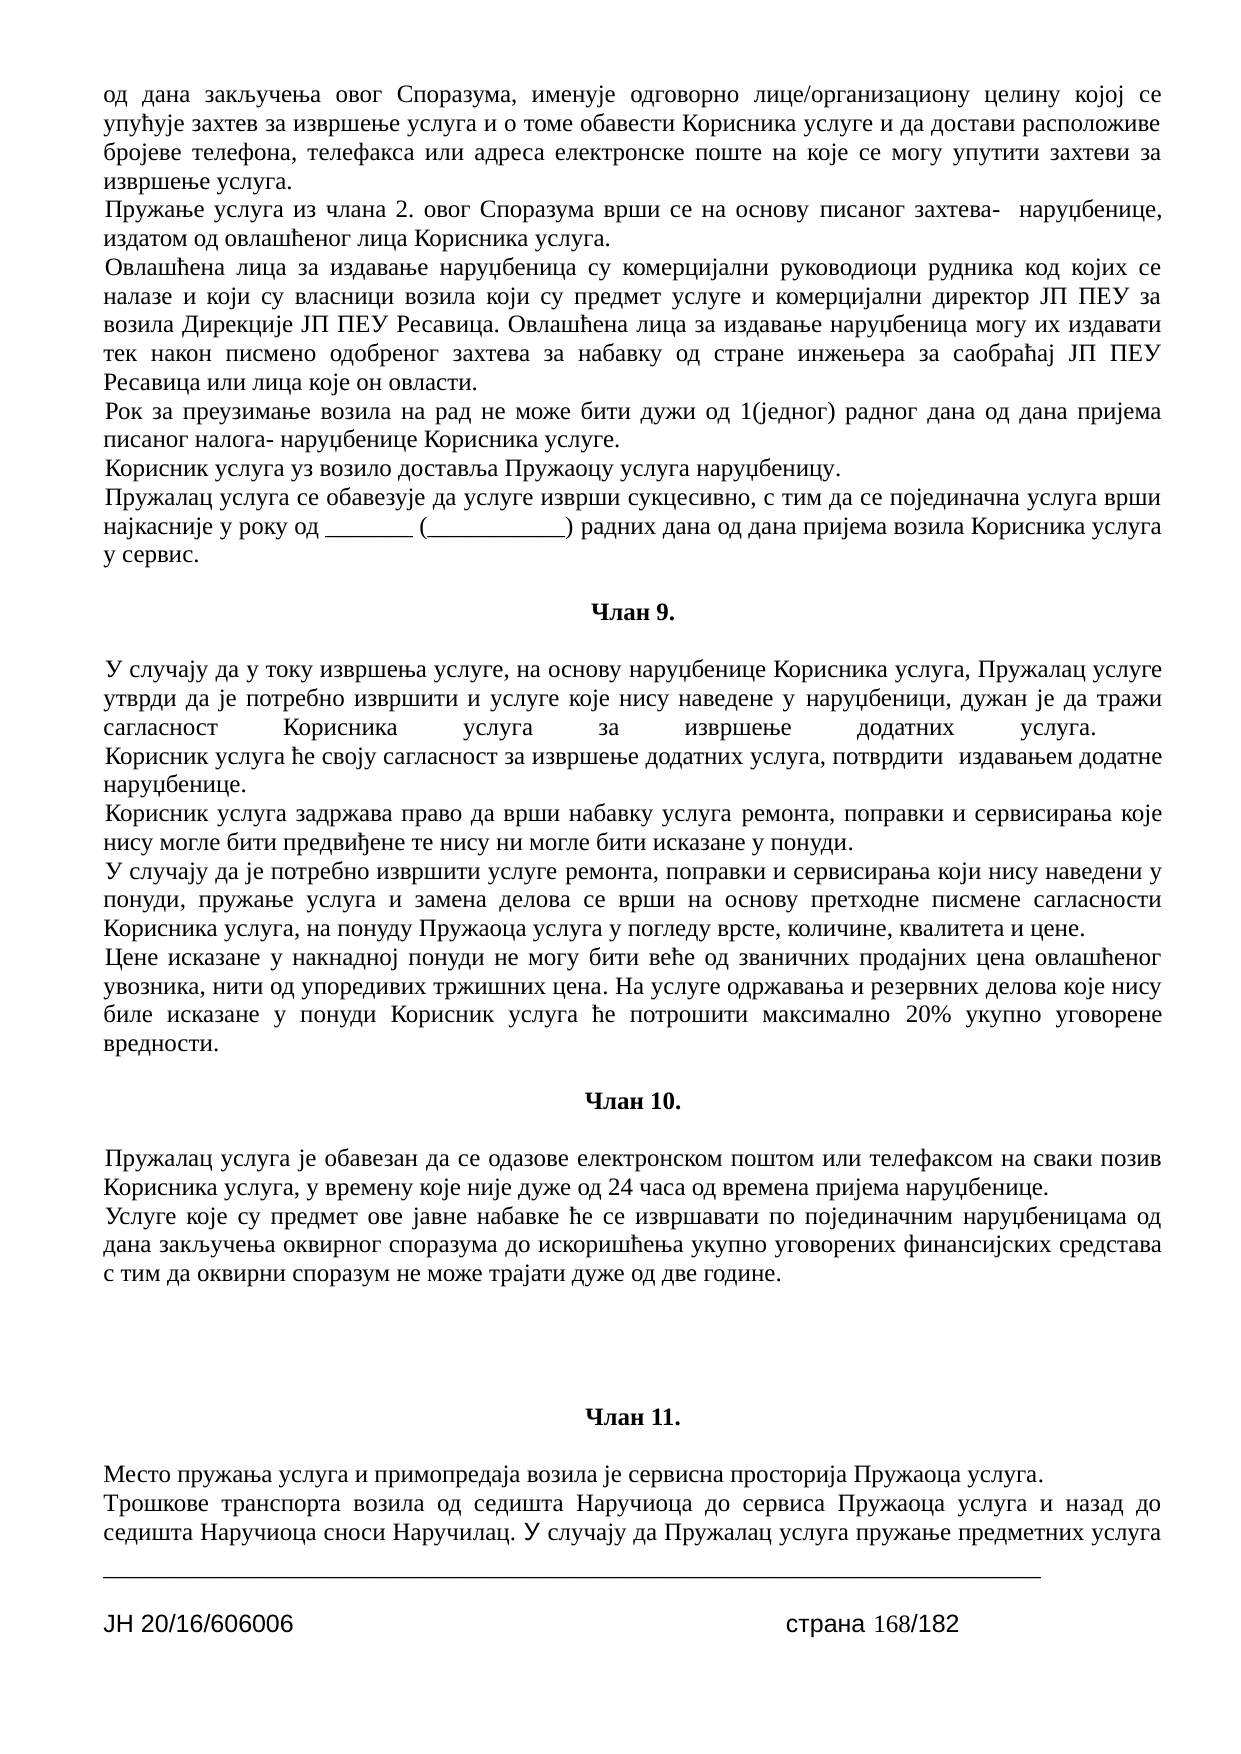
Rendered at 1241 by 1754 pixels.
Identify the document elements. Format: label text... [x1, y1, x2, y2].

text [103, 79, 1162, 194]
text Члан 10. [103, 1086, 1162, 1114]
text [103, 1488, 1162, 1546]
text Место пружања услуга и примопредаја возила је сервисна просторија Пружаоца услуга. [103, 1459, 1162, 1488]
text Корисник услуга задржава право да врши набавку услуга ремонта, поправки и сервисирања које нису могле бити предвиђене те нису ни могле бити исказане у понуди. [103, 798, 1162, 856]
text Члан 9. [103, 597, 1162, 626]
text Члан 11. [103, 1402, 1162, 1431]
text Цене исказане у накнадној понуди не могу бити веће од званичних продајних цена овлашћеног увозника, нити од упоредивих тржишних цена. На услуге одржавања и резервних делова које нису биле исказане у понуди Корисник услуга ће потрошити максимално 20% укупно уговорене вредности. [103, 942, 1162, 1057]
text Пружање услуга из члана 2. овог Споразума врши се на основу писаног захтева- наруџбенице, издатом од овлашћеног лица Корисника услуга. [103, 194, 1162, 252]
text У случају да у току извршења услуге, на основу наруџбенице Корисника услуга, Пружалац услуге утврди да је потребно извршити и услуге које нису наведене у наруџбеници, дужан је да тражи сагласност Корисника услуга за извршење додатних услуга. Корисник услуга ће своју сагласност за извршење додатних услуга, потврдити издавањем додатне наруџбенице. [103, 654, 1162, 798]
text Корисник услуга уз возило доставља Пружаоцу услуга наруџбеницу. [103, 453, 1162, 482]
text Пружалац услуга се обавезује да услуге изврши сукцесивно, с тим да се појединачна услуга врши најкасније у року од _______ (___________) радних дана од дана пријема возила Корисника услуга у сервис. [103, 482, 1162, 568]
text Овлашћена лица за издавање наруџбеница су комерцијални руководиоци рудника код којих се налазе и који су власници возила који су предмет услуге и комерцијални директор ЈП ПЕУ за возила Дирекције ЈП ПЕУ Ресавица. Овлашћена лица за издавање наруџбеница могу их издавати тек након писмено одобреног захтева за набавку од стране инжењера за саобраћај ЈП ПЕУ Ресавица или лица које он овласти. [103, 252, 1162, 396]
text У случају да је потребно извршити услуге ремонта, поправки и сервисирања који нису наведени у понуди, пружање услуга и замена делова се врши на основу претходне писмене сагласности Корисника услуга, на понуду Пружаоца услуга у погледу врсте, количине, квалитета и цене. [103, 856, 1162, 942]
text Пружалац услуга је обавезан да се одазове електронском поштом или телефаксом на сваки позив Корисника услуга, у времену које није дуже од 24 часа од времена пријема наруџбенице. [103, 1143, 1162, 1201]
text Услуге које су предмет ове јавне набавке ће се извршавати по појединачним наруџбеницама од дана закључења оквирног споразума до искоришћења укупно уговорених финансијских средстава с тим да оквирни споразум не може трајати дуже од две године. [103, 1201, 1162, 1287]
text Рок за преузимање возила на рад не може бити дужи од 1(једног) радног дана од дана пријема писаног налога- наруџбенице Корисника услуге. [103, 396, 1162, 453]
